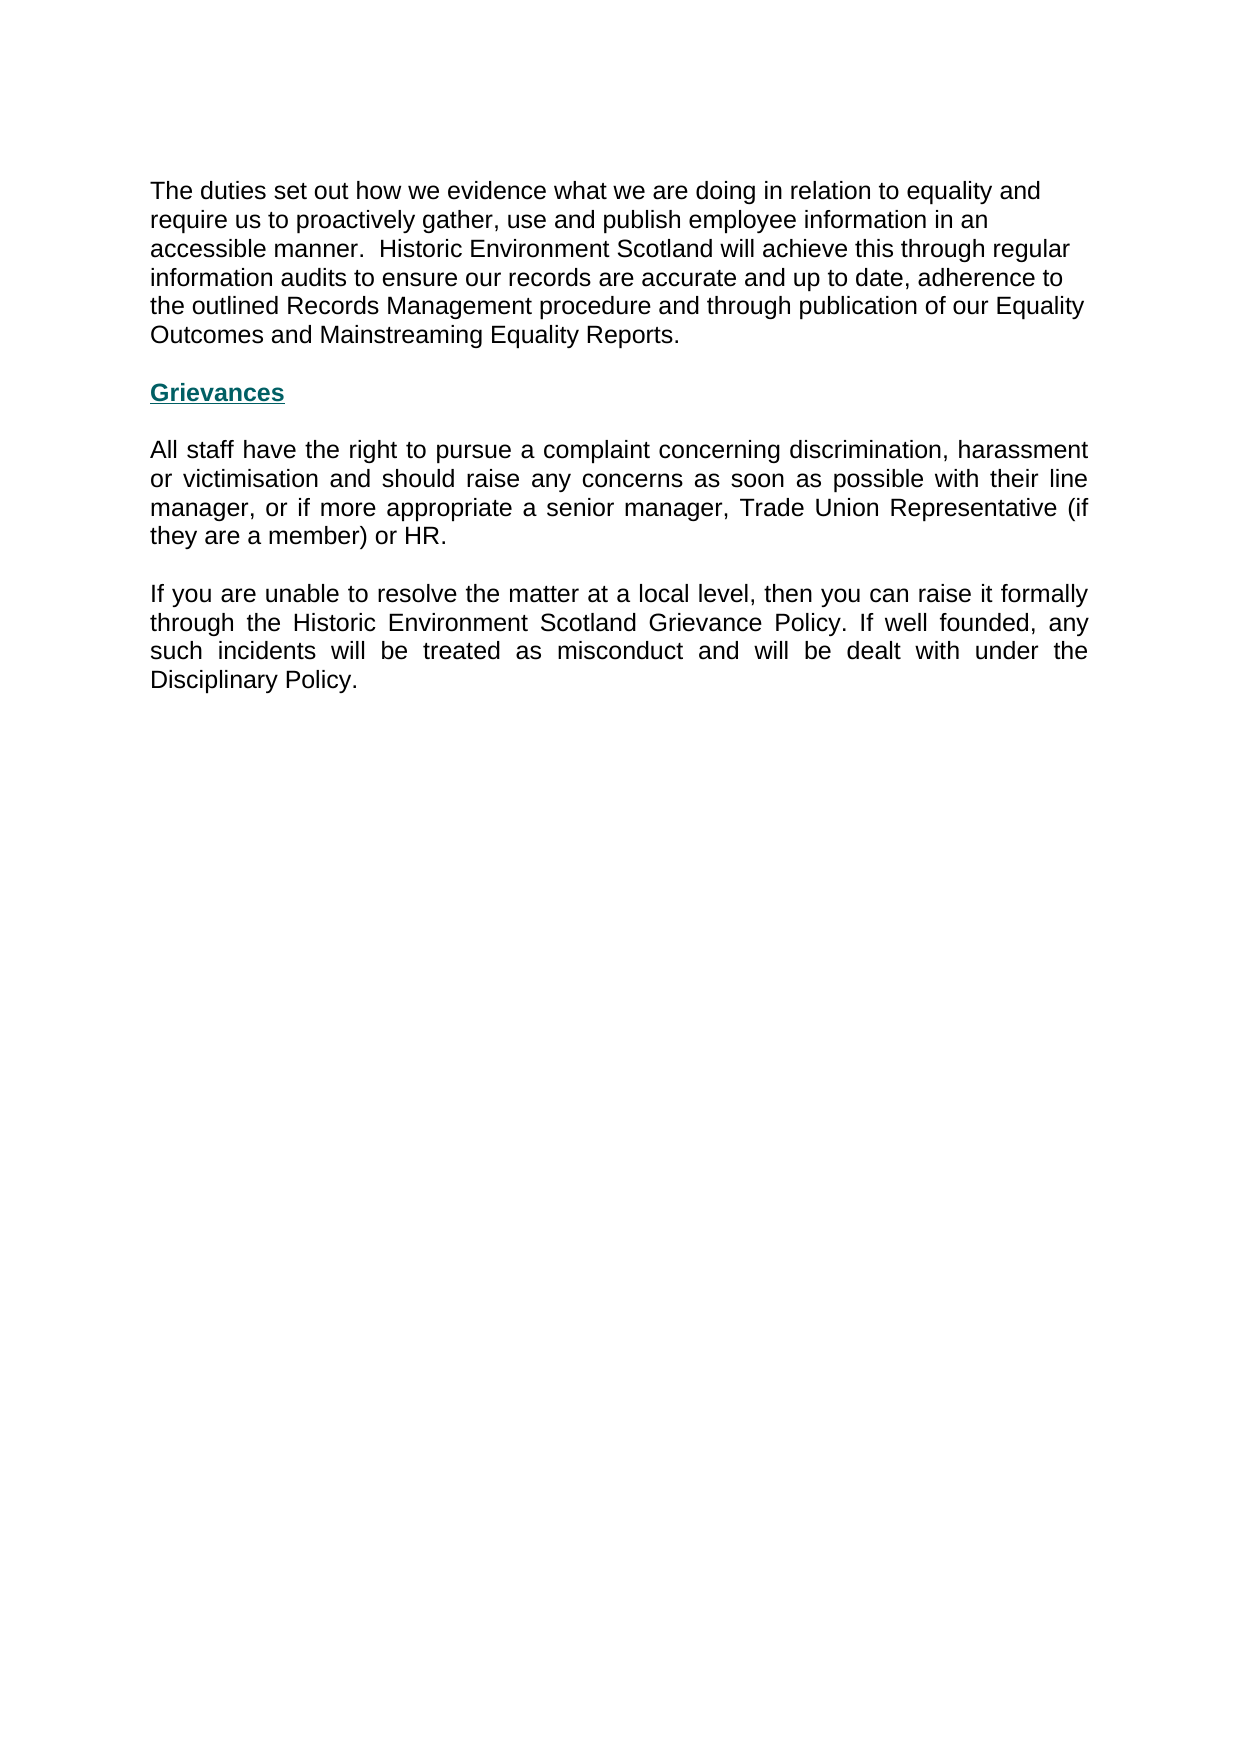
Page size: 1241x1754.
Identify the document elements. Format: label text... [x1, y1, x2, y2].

text All staff have the right to pursue a complaint concerning discrimination, harassment or victimisation and should raise any concerns as soon as possible with their line manager, or if more appropriate a senior manager, Trade Union Representative (if they are a member) or HR. [150, 435, 1090, 550]
text The duties set out how we evidence what we are doing in relation to equality and require us to proactively gather, use and publish employee information in an accessible manner. Historic Environment Scotland will achieve this through regular information audits to ensure our records are accurate and up to date, adherence to the outlined Records Management procedure and through publication of our Equality Outcomes and Mainstreaming Equality Reports. [150, 176, 1090, 349]
text If you are unable to resolve the matter at a local level, then you can raise it formally through the Historic Environment Scotland Grievance Policy. If well founded, any such incidents will be treated as misconduct and will be dealt with under the Disciplinary Policy. [150, 579, 1090, 694]
text Grievances [150, 378, 1090, 406]
